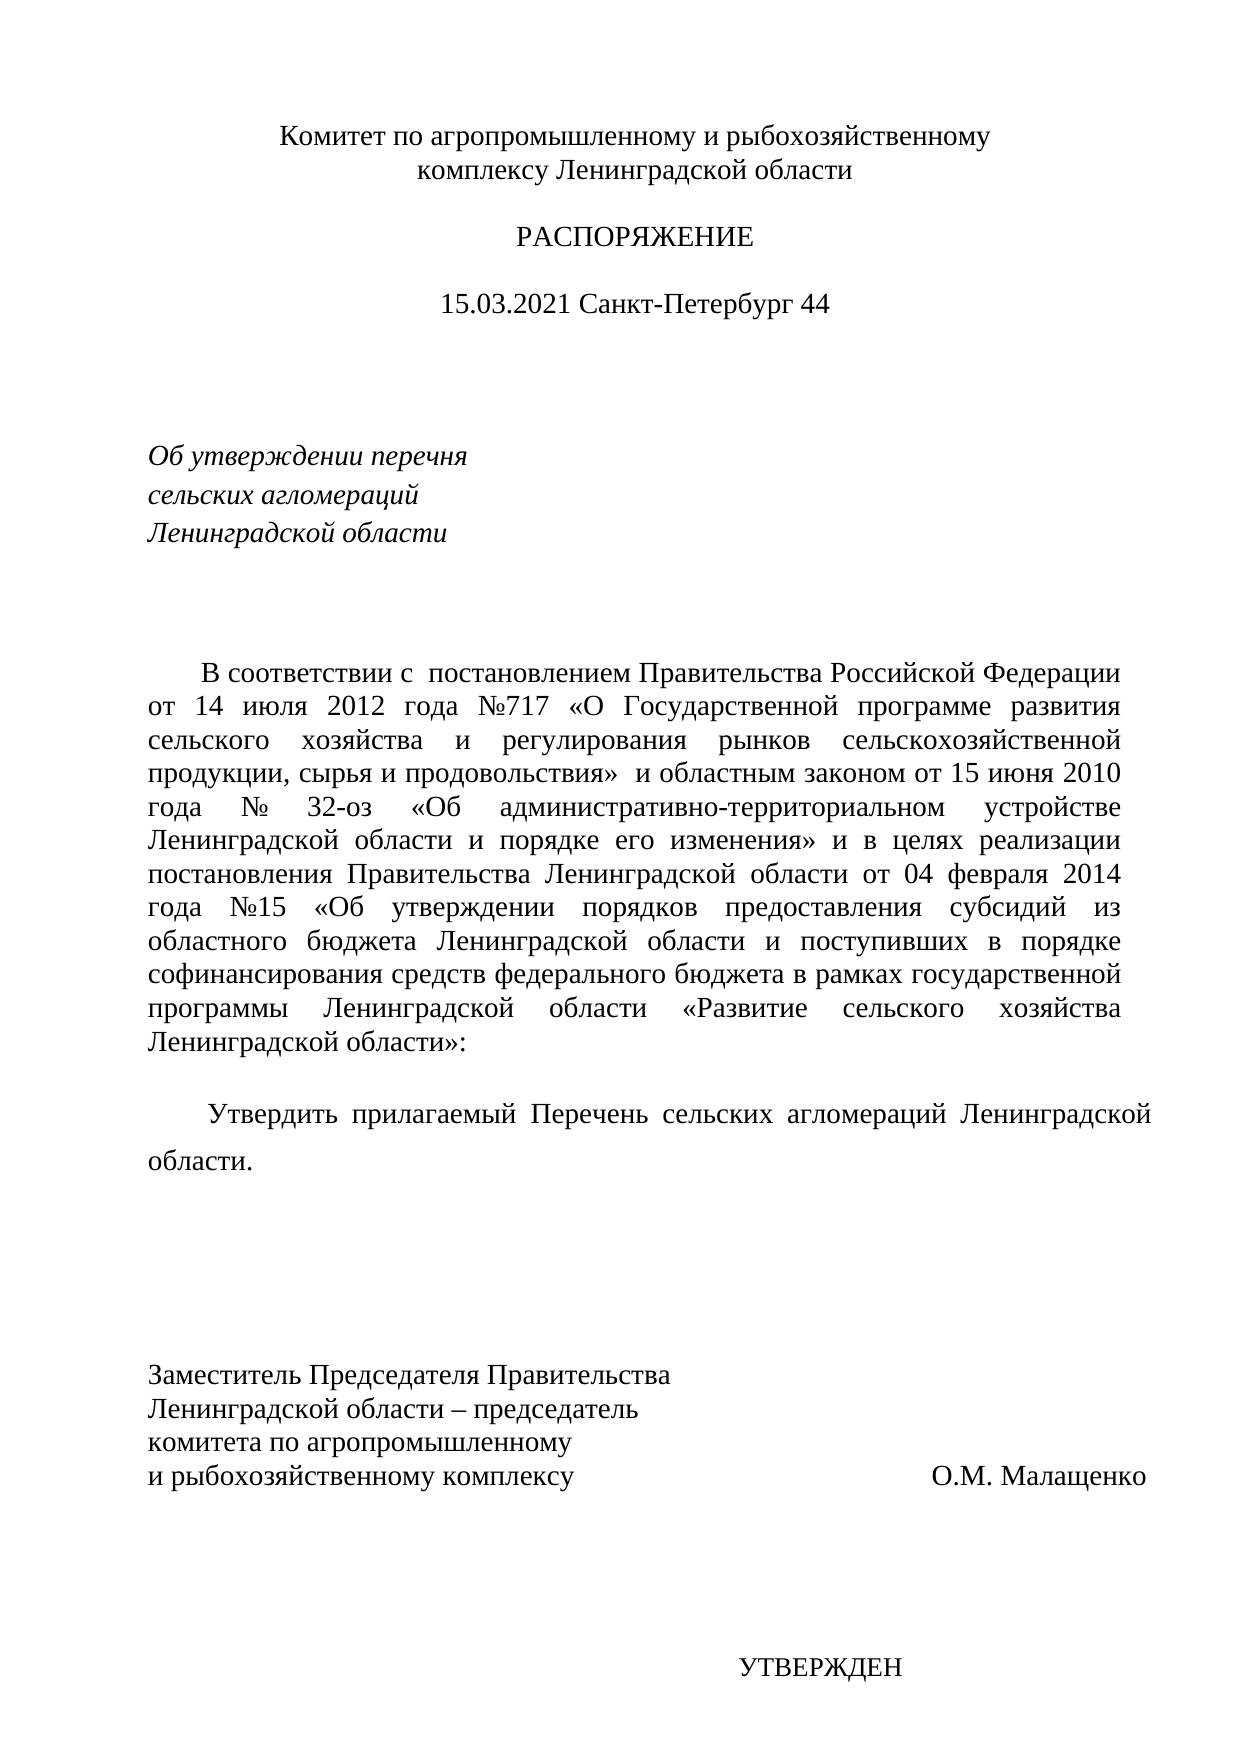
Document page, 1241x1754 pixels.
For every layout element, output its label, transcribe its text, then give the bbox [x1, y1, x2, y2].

text В соответствии с постановлением Правительства Российской Федерации от 14 июля 2012 года №717 «О Государственной программе развития сельского хозяйства и регулирования рынков сельскохозяйственной продукции, сырья и продовольствия» и областным законом от 15 июня 2010 года № 32-оз «Об административно-территориальном устройстве Ленинградской области и порядке его изменения» и в целях реализации постановления Правительства Ленинградской области от 04 февраля 2014 года №15 «Об утверждении порядков предоставления субсидий из областного бюджета Ленинградской области и поступивших в порядке софинансирования средств федерального бюджета в рамках государственной программы Ленинградской области «Развитие сельского хозяйства Ленинградской области»: [148, 655, 1122, 1057]
text РАСПОРЯЖЕНИЕ [148, 219, 1122, 253]
text 15.03.2021 Санкт-Петербург 44 [148, 286, 1122, 320]
text и рыбохозяйственному комплексу О.М. Малащенко [148, 1458, 1152, 1491]
text Утвердить прилагаемый Перечень сельских агломераций Ленинградской области. [148, 1096, 1152, 1176]
text комитета по агропромышленному [148, 1424, 1122, 1458]
text сельских агломераций [148, 477, 1122, 511]
text Комитет по агропромышленному и рыбохозяйственному [148, 118, 1122, 152]
text Заместитель Председателя Правительства [148, 1357, 1122, 1391]
text Ленинградской области – председатель [148, 1391, 1122, 1424]
text Ленинградской области [148, 516, 1122, 549]
text комплексу Ленинградской области [148, 152, 1122, 186]
text Об утверждении перечня [148, 438, 1122, 472]
list УТВЕРЖДЕН [118, 1651, 1152, 1682]
